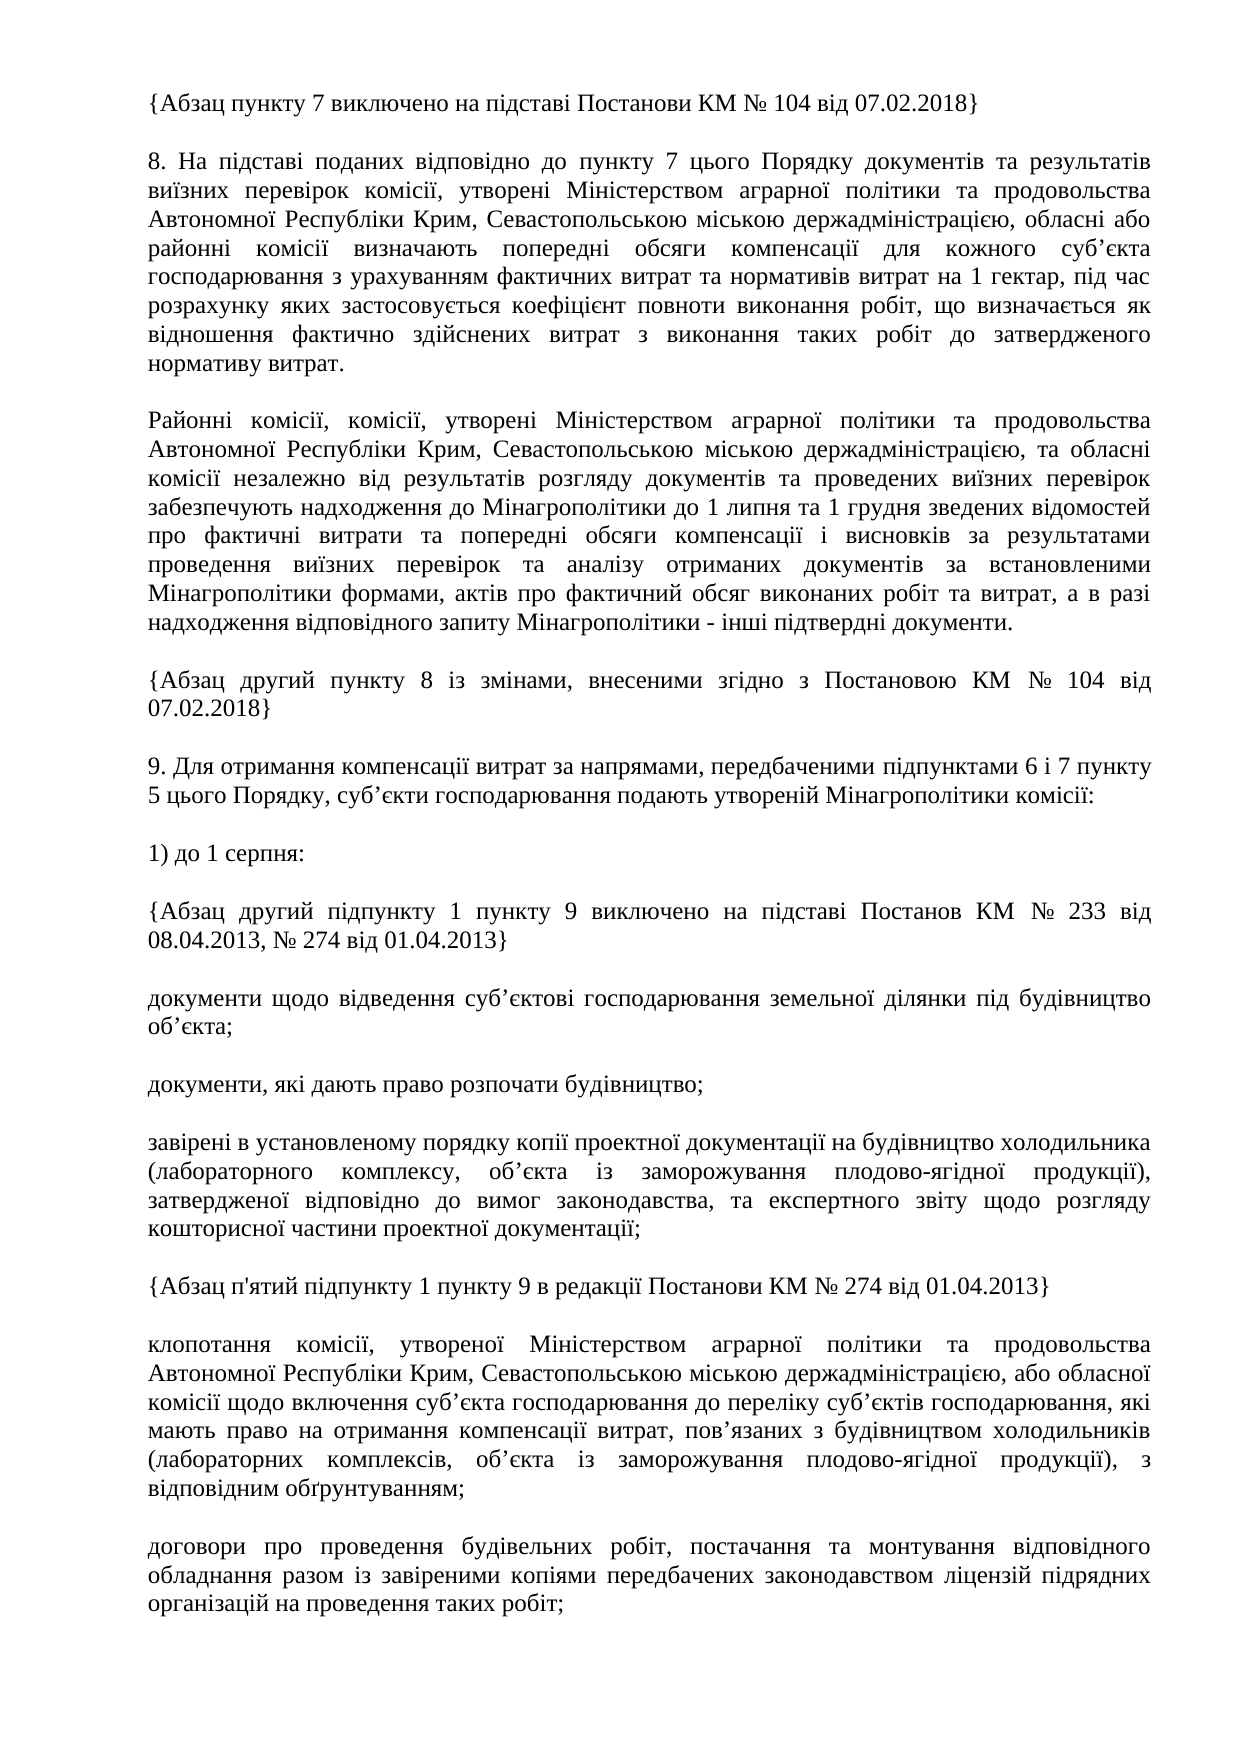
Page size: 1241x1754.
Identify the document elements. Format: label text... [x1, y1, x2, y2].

text документи, які дають право розпочати будівництво; [148, 1069, 1152, 1098]
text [148, 88, 1152, 117]
text {Абзац п'ятий підпункту 1 пункту 9 в редакції Постанови КМ № 274 від 01.04.2013} [148, 1271, 1152, 1300]
text 1) до 1 серпня: [148, 838, 1152, 867]
text 9. Для отримання компенсації витрат за напрямами, передбаченими підпунктами 6 і 7 пункту 5 цього Порядку, суб’єкти господарювання подають утвореній Мінагрополітики комісії: [148, 751, 1152, 809]
text завірені в установленому порядку копії проектної документації на будівництво холодильника (лабораторного комплексу, об’єкта із заморожування плодово-ягідної продукції), затвердженої відповідно до вимог законодавства, та експертного звіту щодо розгляду кошторисної частини проектної документації; [148, 1127, 1152, 1242]
text {Абзац другий пункту 8 із змінами, внесеними згідно з Постановою КМ № 104 від 07.02.2018} [148, 665, 1152, 722]
text договори про проведення будівельних робіт, постачання та монтування відповідного обладнання разом із завіреними копіями передбачених законодавством ліцензій підрядних організацій на проведення таких робіт; [148, 1531, 1152, 1617]
text документи щодо відведення суб’єктові господарювання земельної ділянки під будівництво об’єкта; [148, 983, 1152, 1040]
text 8. На підставі поданих відповідно до пункту 7 цього Порядку документів та результатів виїзних перевірок комісії, утворені Міністерством аграрної політики та продовольства Автономної Республіки Крим, Севастопольською міською держадміністрацією, обласні або районні комісії визначають попередні обсяги компенсації для кожного суб’єкта господарювання з урахуванням фактичних витрат та нормативів витрат на 1 гектар, під час розрахунку яких застосовується коефіцієнт повноти виконання робіт, що визначається як відношення фактично здійснених витрат з виконання таких робіт до затвердженого нормативу витрат. [148, 146, 1152, 376]
text {Абзац другий підпункту 1 пункту 9 виключено на підставі Постанов КМ № 233 від 08.04.2013, № 274 від 01.04.2013} [148, 896, 1152, 953]
text Районні комісії, комісії, утворені Міністерством аграрної політики та продовольства Автономної Республіки Крим, Севастопольською міською держадміністрацією, та обласні комісії незалежно від результатів розгляду документів та проведених виїзних перевірок забезпечують надходження до Мінагрополітики до 1 липня та 1 грудня зведених відомостей про фактичні витрати та попередні обсяги компенсації і висновків за результатами проведення виїзних перевірок та аналізу отриманих документів за встановленими Мінагрополітики формами, актів про фактичний обсяг виконаних робіт та витрат, а в разі надходження відповідного запиту Мінагрополітики - інші підтвердні документи. [148, 406, 1152, 636]
text клопотання комісії, утвореної Міністерством аграрної політики та продовольства Автономної Республіки Крим, Севастопольською міською держадміністрацією, або обласної комісії щодо включення суб’єкта господарювання до переліку суб’єктів господарювання, які мають право на отримання компенсації витрат, пов’язаних з будівництвом холодильників (лабораторних комплексів, об’єкта із заморожування плодово-ягідної продукції), з відповідним обґрунтуванням; [148, 1329, 1152, 1502]
